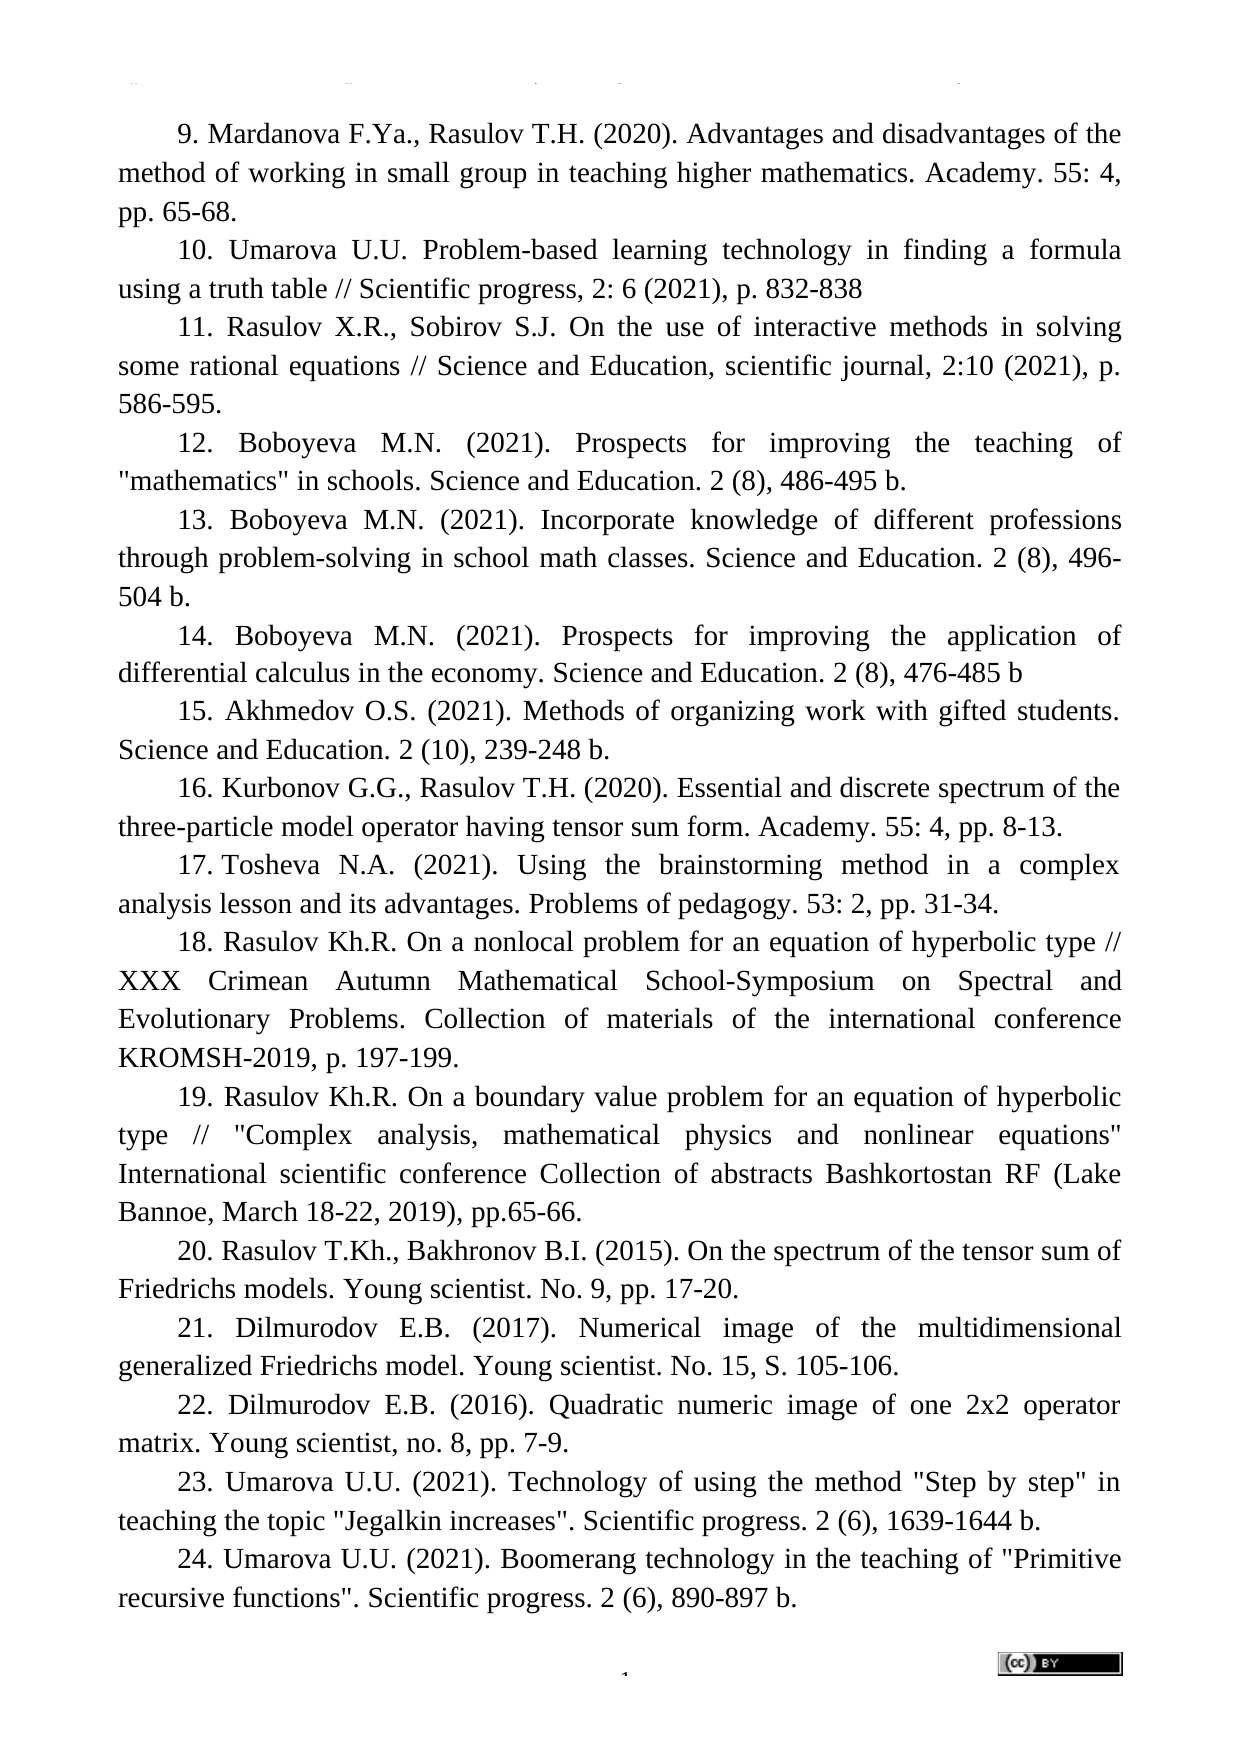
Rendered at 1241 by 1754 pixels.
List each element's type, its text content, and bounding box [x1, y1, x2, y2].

list Rasulov Kh.R. On a boundary value problem for an equation of hyperbolic type // "Complex analysis, mathematical physics and nonlinear equations" International scientific conference Collection of abstracts Bashkortostan RF (Lake Bannoe, March 18-22, 2019), pp.65-66. [118, 1079, 1122, 1228]
list Tosheva N.A. (2021). Using the brainstorming method in a complex analysis lesson and its advantages. Problems of pedagogy. 53: 2, pp. 31-34. [118, 847, 1121, 919]
list Rasulov Kh.R. On a nonlocal problem for an equation of hyperbolic type // XXX Crimean Autumn Mathematical School-Symposium on Spectral and Evolutionary Problems. Collection of materials of the international conference KROMSH-2019, p. 197-199. [118, 924, 1122, 1074]
list Umarova U.U. Problem-based learning technology in finding a formula using a truth table // Scientific progress, 2: 6 (2021), p. 832-838 [118, 232, 1122, 304]
list Boboyeva M.N. (2021). Prospects for improving the application of differential calculus in the economy. Science and Education. 2 (8), 476-485 b [118, 618, 1121, 689]
list Rasulov X.R., Sobirov S.J. On the use of interactive methods in solving some rational equations // Science and Education, scientific journal, 2:10 (2021), p. 586-595. [118, 309, 1123, 420]
list Boboyeva M.N. (2021). Prospects for improving the teaching of "mathematics" in schools. Science and Education. 2 (8), 486-495 b. [118, 425, 1121, 497]
picture [997, 1652, 1123, 1676]
list Kurbonov G.G., Rasulov T.H. (2020). Essential and discrete spectrum of the three-particle model operator having tensor sum form. Academy. 55: 4, pp. 8-13. [118, 770, 1122, 842]
list Akhmedov O.S. (2021). Methods of organizing work with gifted students. Science and Education. 2 (10), 239-248 b. [118, 693, 1121, 765]
list Boboyeva M.N. (2021). Incorporate knowledge of different professions through problem-solving in school math classes. Science and Education. 2 (8), 496- 504 b. [118, 502, 1123, 613]
list Rasulov T.Kh., Bakhronov B.I. (2015). On the spectrum of the tensor sum of Friedrichs models. Young scientist. No. 9, pp. 17-20. [118, 1233, 1122, 1305]
list Dilmurodov E.B. (2017). Numerical image of the multidimensional generalized Friedrichs model. Young scientist. No. 15, S. 105-106. [118, 1310, 1122, 1382]
list Dilmurodov E.B. (2016). Quadratic numeric image of one 2x2 operator matrix. Young scientist, no. 8, pp. 7-9. [118, 1387, 1121, 1459]
list Mardanova F.Ya., Rasulov T.H. (2020). Advantages and disadvantages of the method of working in small group in teaching higher mathematics. Academy. 55: 4, pp. 65-68. [118, 117, 1123, 227]
list Umarova U.U. (2021). Technology of using the method "Step by step" in teaching the topic "Jegalkin increases". Scientific progress. 2 (6), 1639-1644 b. [118, 1464, 1121, 1536]
list Umarova U.U. (2021). Boomerang technology in the teaching of "Primitive recursive functions". Scientific progress. 2 (6), 890-897 b. [118, 1541, 1122, 1613]
